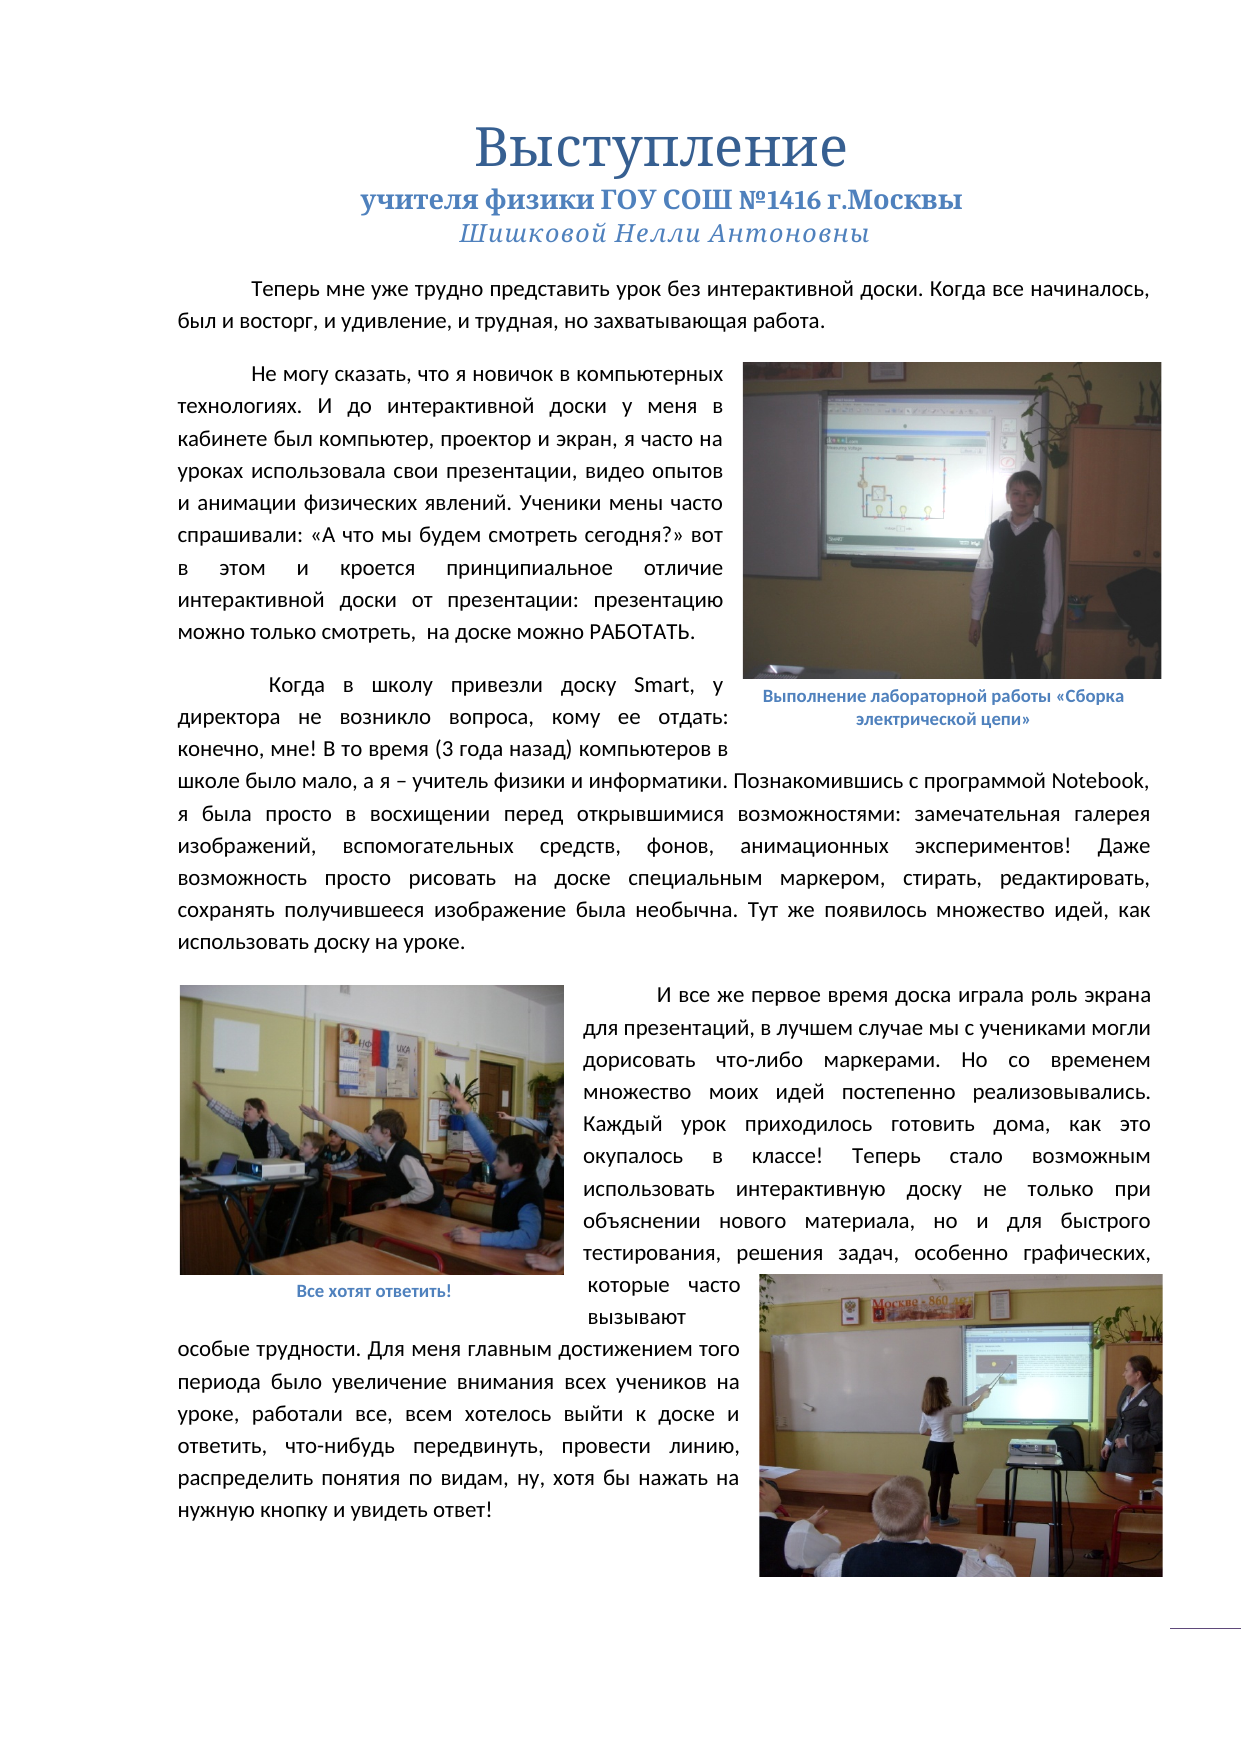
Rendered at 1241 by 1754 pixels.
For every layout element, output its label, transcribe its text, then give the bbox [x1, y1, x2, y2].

picture [759, 1274, 1163, 1577]
picture [179, 985, 564, 1275]
text И все же первое время доска играла роль экрана для презентаций, в лучшем случае мы с учениками могли дорисовать что-либо маркерами. Но со временем множество моих идей постепенно реализовывались. Каждый урок приходилось готовить дома, как это окупалось в классе! Теперь стало возможным использовать интерактивную доску не только при объяснении нового материала, но и для быстрого тестирования, решения задач, особенно графических, которые часто вызывают особые трудности. Для меня главным достижением того периода было увеличение внимания всех учеников на уроке, работали все, всем хотелось выйти к доске и ответить, что-нибудь передвинуть, провести линию, распределить понятия по видам, ну, хотя бы нажать на нужную кнопку и увидеть ответ! [177, 981, 1152, 1523]
text Выступление учителя физики ГОУ СОШ №1416 г.Москвы Шишковой Нелли Антоновны [177, 118, 1152, 249]
text Не могу сказать, что я новичок в компьютерных технологиях. И до интерактивной доски у меня в кабинете был компьютер, проектор и экран, я часто на уроках использовала свои презентации, видео опытов и анимации физических явлений. Ученики мены часто спрашивали: «А что мы будем смотреть сегодня?» вот в этом и кроется принципиальное отличие интерактивной доски от презентации: презентацию можно только смотреть, на доске можно РАБОТАТЬ. [177, 359, 1152, 645]
text Когда в школу привезли доску Smart, у директора не возникло вопроса, кому ее отдать: конечно, мне! В то время (3 года назад) компьютеров в школе было мало, а я – учитель физики и информатики. Познакомившись с программой Notebook, я была просто в восхищении перед открывшимися возможностями: замечательная галерея изображений, вспомогательных средств, фонов, анимационных экспериментов! Даже возможность просто рисовать на доске специальным маркером, стирать, редактировать, сохранять получившееся изображение была необычна. Тут же появилось множество идей, как использовать доску на уроке. [177, 670, 1152, 956]
table_cell По аналогии попытаемся дать определение равноускоренному движению (нужно расставить слова на место пропусков). Упражнение позволяет выявить логическую связь различных видов движения, а также акцентирует внимание на их отличиях. [742, 362, 1162, 679]
text Теперь мне уже трудно представить урок без интерактивной доски. Когда все начиналось, был и восторг, и удивление, и трудная, но захватывающая работа. [177, 274, 1152, 334]
